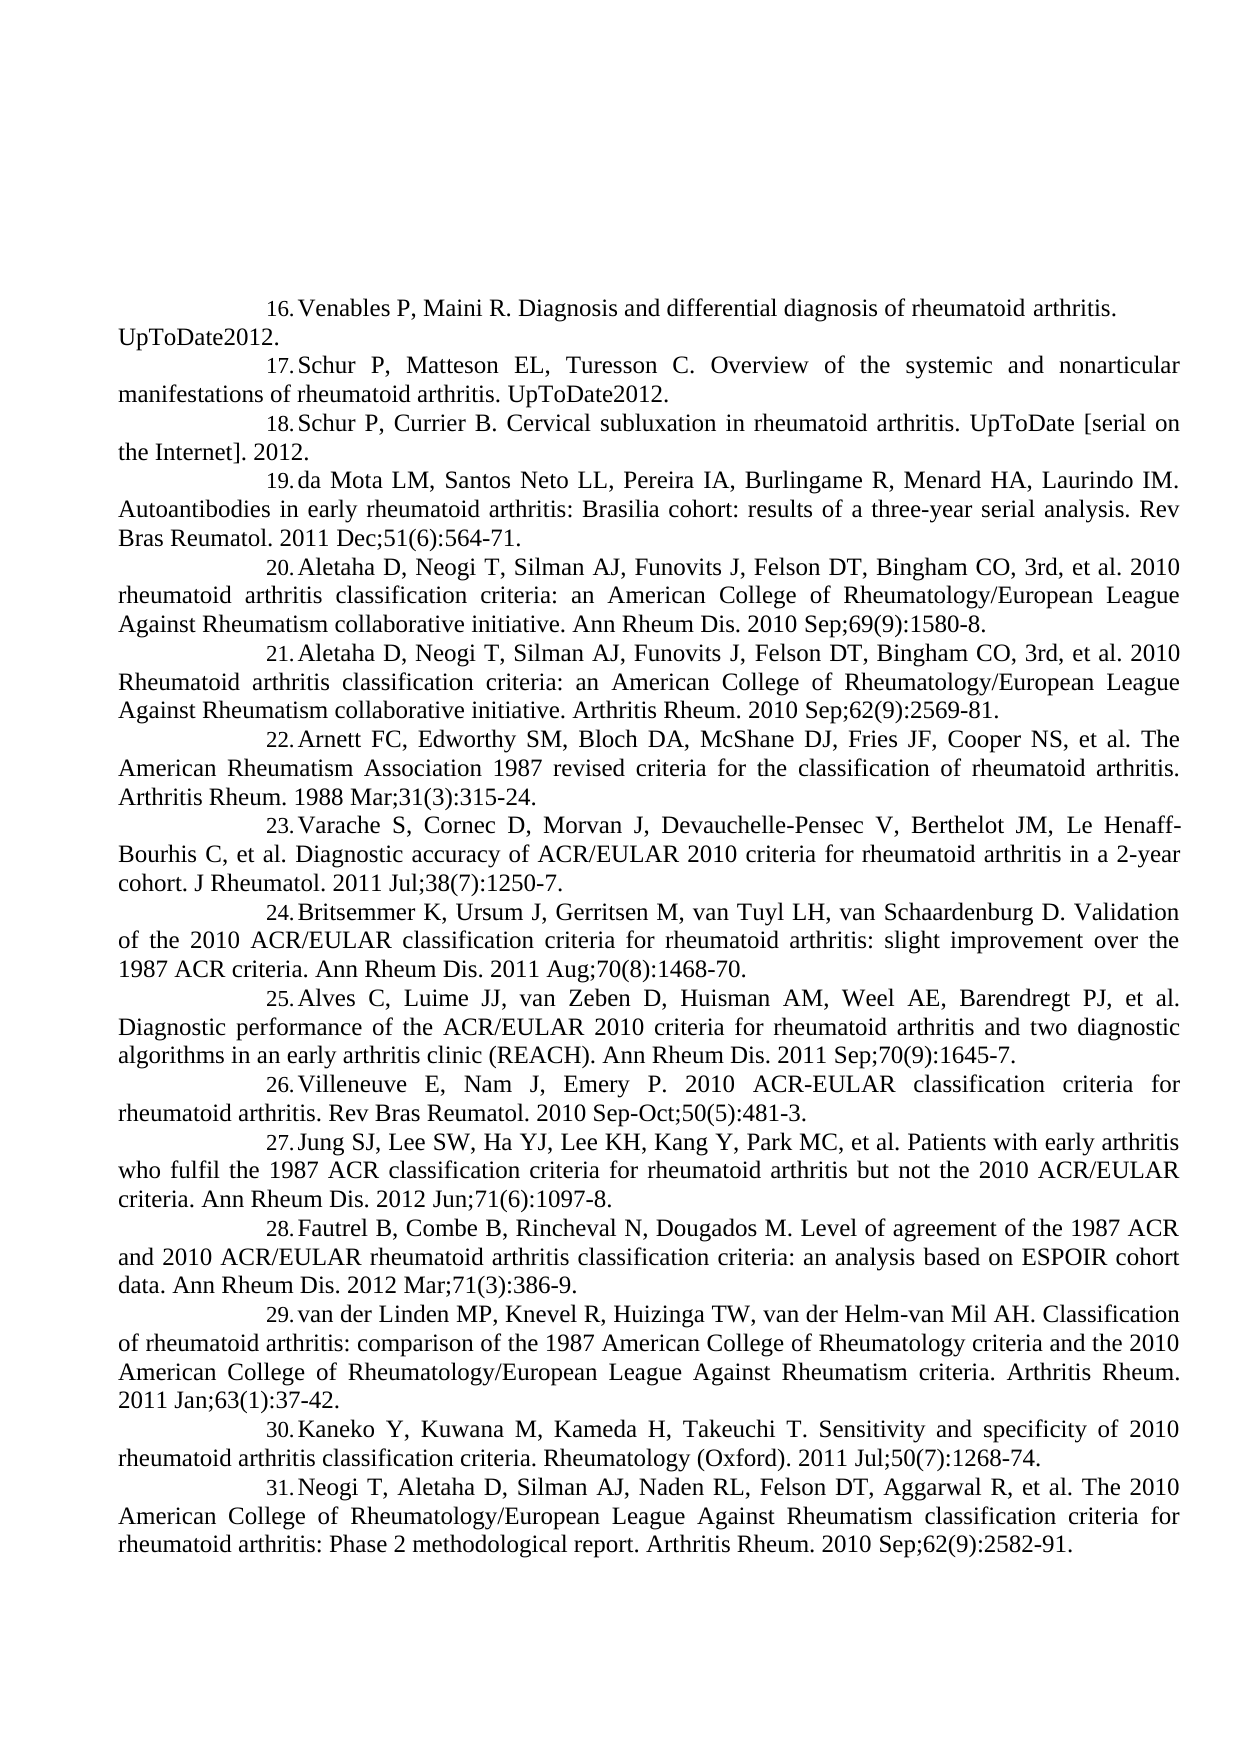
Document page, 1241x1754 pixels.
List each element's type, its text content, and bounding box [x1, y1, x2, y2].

text UpToDate2012. [118, 322, 1194, 351]
list Varache S, Cornec D, Morvan J, Devauchelle-Pensec V, Berthelot JM, Le Henaff- Bourhis C, et al. Diagnostic accuracy of ACR/EULAR 2010 criteria for rheumatoid arthritis in a 2-year cohort. J Rheumatol. 2011 Jul;38(7):1250-7. [118, 811, 1181, 897]
list Jung SJ, Lee SW, Ha YJ, Lee KH, Kang Y, Park MC, et al. Patients with early arthritis who fulfil the 1987 ACR classification criteria for rheumatoid arthritis but not the 2010 ACR/EULAR criteria. Ann Rheum Dis. 2012 Jun;71(6):1097-8. [118, 1127, 1181, 1213]
list Neogi T, Aletaha D, Silman AJ, Naden RL, Felson DT, Aggarwal R, et al. The 2010 American College of Rheumatology/European League Against Rheumatism classification criteria for rheumatoid arthritis: Phase 2 methodological report. Arthritis Rheum. 2010 Sep;62(9):2582-91. [118, 1472, 1181, 1558]
list da Mota LM, Santos Neto LL, Pereira IA, Burlingame R, Menard HA, Laurindo IM. Autoantibodies in early rheumatoid arthritis: Brasilia cohort: results of a three-year serial analysis. Rev Bras Reumatol. 2011 Dec;51(6):564-71. [118, 466, 1181, 552]
list Arnett FC, Edworthy SM, Bloch DA, McShane DJ, Fries JF, Cooper NS, et al. The American Rheumatism Association 1987 revised criteria for the classification of rheumatoid arthritis. Arthritis Rheum. 1988 Mar;31(3):315-24. [118, 724, 1181, 811]
list Aletaha D, Neogi T, Silman AJ, Funovits J, Felson DT, Bingham CO, 3rd, et al. 2010 Rheumatoid arthritis classification criteria: an American College of Rheumatology/European League Against Rheumatism collaborative initiative. Arthritis Rheum. 2010 Sep;62(9):2569-81. [118, 638, 1181, 724]
list Villeneuve E, Nam J, Emery P. 2010 ACR-EULAR classification criteria for rheumatoid arthritis. Rev Bras Reumatol. 2010 Sep-Oct;50(5):481-3. [118, 1069, 1182, 1127]
list Kaneko Y, Kuwana M, Kameda H, Takeuchi T. Sensitivity and specificity of 2010 rheumatoid arthritis classification criteria. Rheumatology (Oxford). 2011 Jul;50(7):1268-74. [118, 1414, 1181, 1472]
list Venables P, Maini R. Diagnosis and differential diagnosis of rheumatoid arthritis. [118, 293, 1194, 322]
list Fautrel B, Combe B, Rincheval N, Dougados M. Level of agreement of the 1987 ACR and 2010 ACR/EULAR rheumatoid arthritis classification criteria: an analysis based on ESPOIR cohort data. Ann Rheum Dis. 2012 Mar;71(3):386-9. [118, 1213, 1181, 1299]
list van der Linden MP, Knevel R, Huizinga TW, van der Helm-van Mil AH. Classification of rheumatoid arthritis: comparison of the 1987 American College of Rheumatology criteria and the 2010 American College of Rheumatology/European League Against Rheumatism criteria. Arthritis Rheum. 2011 Jan;63(1):37-42. [118, 1299, 1181, 1414]
list Britsemmer K, Ursum J, Gerritsen M, van Tuyl LH, van Schaardenburg D. Validation of the 2010 ACR/EULAR classification criteria for rheumatoid arthritis: slight improvement over the 1987 ACR criteria. Ann Rheum Dis. 2011 Aug;70(8):1468-70. [118, 897, 1181, 983]
list Schur P, Matteson EL, Turesson C. Overview of the systemic and nonarticular manifestations of rheumatoid arthritis. UpToDate2012. [118, 351, 1181, 408]
list Aletaha D, Neogi T, Silman AJ, Funovits J, Felson DT, Bingham CO, 3rd, et al. 2010 rheumatoid arthritis classification criteria: an American College of Rheumatology/European League Against Rheumatism collaborative initiative. Ann Rheum Dis. 2010 Sep;69(9):1580-8. [118, 552, 1181, 638]
list Schur P, Currier B. Cervical subluxation in rheumatoid arthritis. UpToDate [serial on the Internet]. 2012. [118, 408, 1181, 466]
list Alves C, Luime JJ, van Zeben D, Huisman AM, Weel AE, Barendregt PJ, et al. Diagnostic performance of the ACR/EULAR 2010 criteria for rheumatoid arthritis and two diagnostic algorithms in an early arthritis clinic (REACH). Ann Rheum Dis. 2011 Sep;70(9):1645-7. [118, 983, 1181, 1069]
